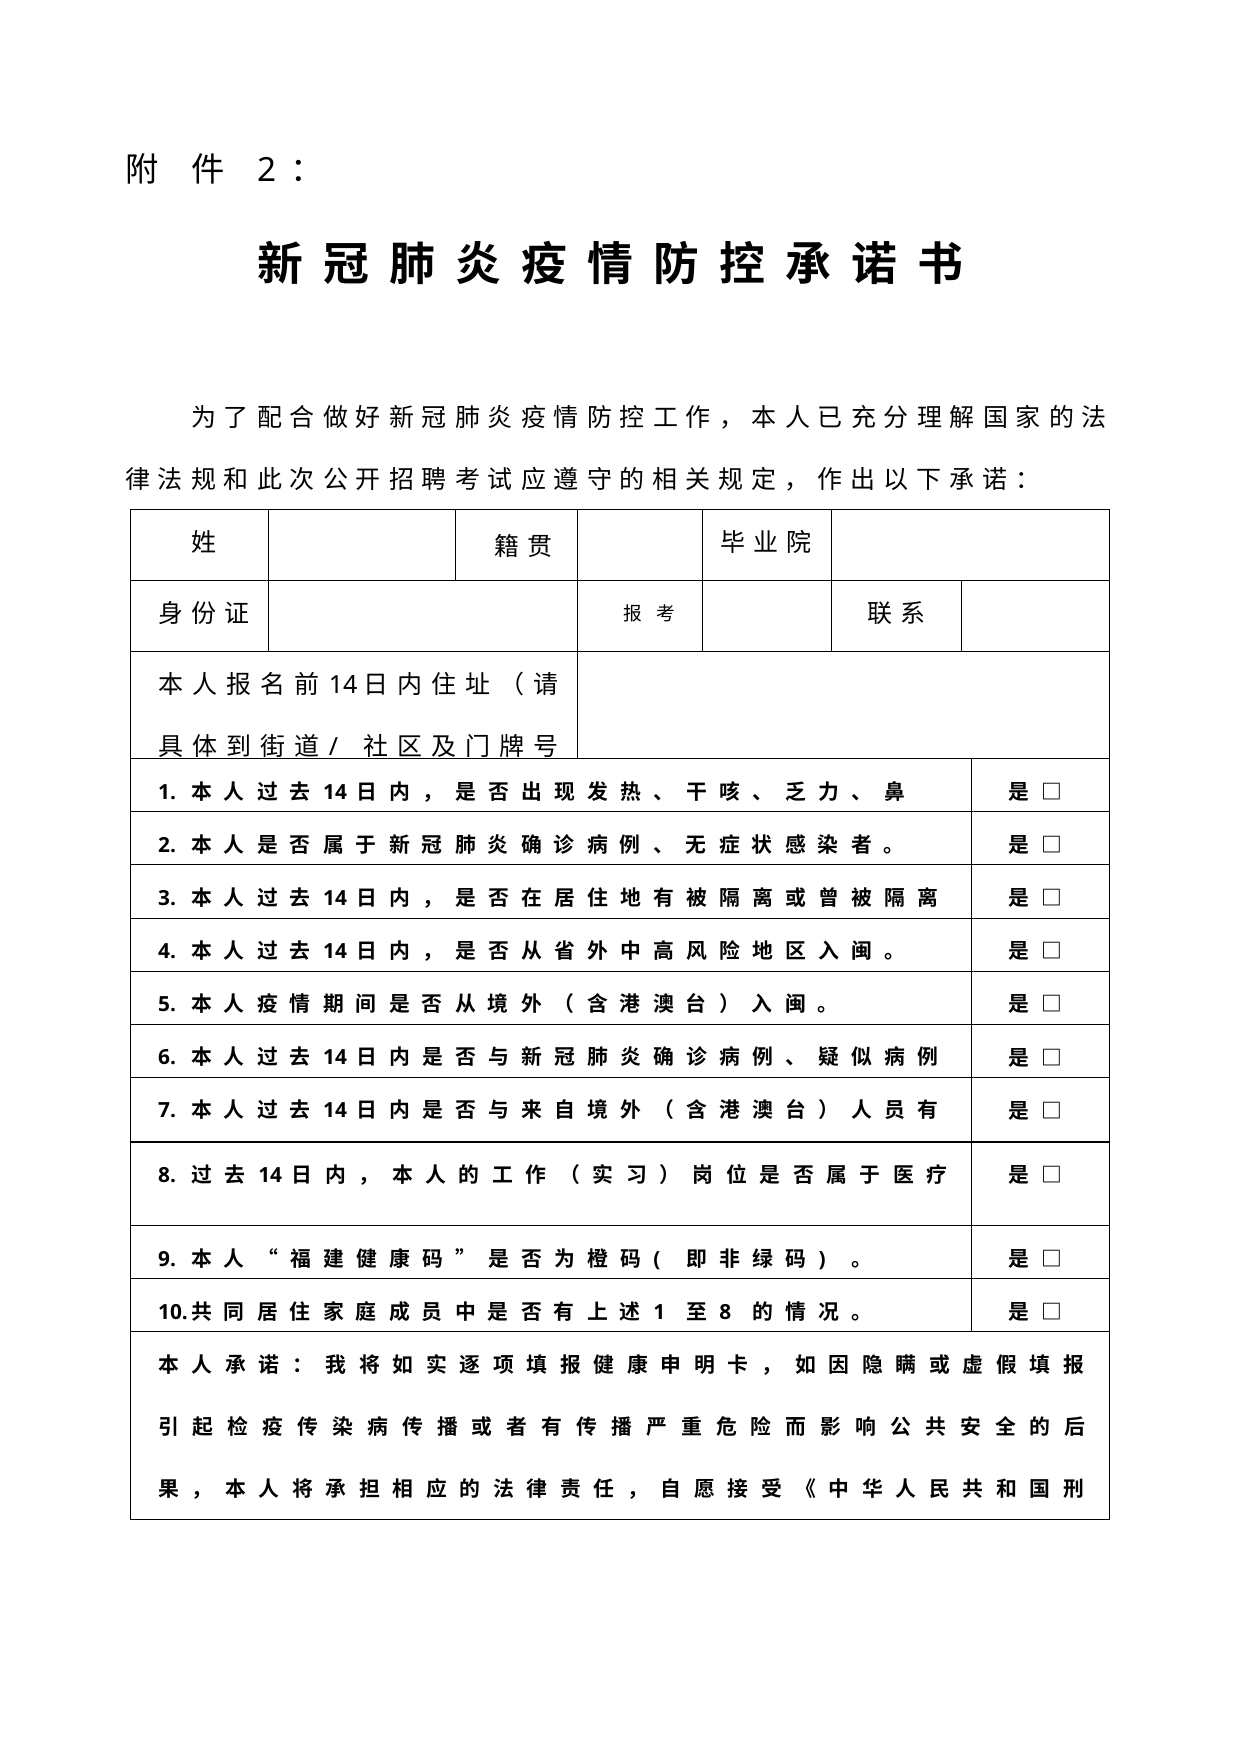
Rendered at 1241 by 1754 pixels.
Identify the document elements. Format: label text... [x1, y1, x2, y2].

table_header 毕业院校 [703, 510, 831, 580]
table_cell 是□ 否□ [972, 812, 1109, 864]
table_cell 是□ 否□ [972, 1226, 1109, 1278]
table_cell 是□ 否□ [972, 972, 1109, 1024]
table_cell 是□ 否□ [972, 919, 1109, 971]
table_cell 5.本人疫情期间是否从境外（含港澳台）入闽。 [131, 972, 971, 1024]
table_cell 3.本人过去14日内，是否在居住地有被隔离或曾被隔离且未做核酸检测。 [131, 865, 971, 917]
table_cell 身份证号 [131, 581, 268, 651]
table_header [269, 510, 455, 580]
table_cell 8.过去14日内，本人的工作（实习）岗位是否属于医疗机构医务人员、公共场所服务人员、口岸检疫排查人员、公共交通驾驶员、铁路航空乘务员。 [131, 1143, 971, 1225]
table_header 籍贯 [456, 510, 577, 580]
table_header [578, 510, 702, 580]
table_cell 是□ 否□ [972, 759, 1109, 811]
table_cell 是□ 否□ [972, 865, 1109, 917]
table_header [832, 510, 1109, 580]
table_header 姓 名 [131, 510, 268, 580]
table_cell 是□ 否□ [972, 1025, 1109, 1077]
table_cell 是□ 否□ [972, 1143, 1109, 1225]
table_cell 7.本人过去14日内是否与来自境外（含港澳台）人员有接触史。 [131, 1078, 971, 1141]
table_cell [269, 581, 577, 651]
table_cell 6.本人过去14日内是否与新冠肺炎确诊病例、疑似病例或已发现无症状感染者有接触史。 [131, 1025, 971, 1077]
table_cell 9.本人“福建健康码”是否为橙码(即非绿码)。 [131, 1226, 971, 1278]
table_cell 联系方式 [832, 581, 961, 651]
text 附件2： [125, 136, 1115, 198]
table_cell 是□ 否□ [972, 1279, 1109, 1331]
table_cell [962, 581, 1109, 651]
table_cell 1.本人过去14日内，是否出现发热、干咳、乏力、鼻塞、流涕、咽痛、腹泻等症状。 [131, 759, 971, 811]
table_cell [703, 581, 831, 651]
table_cell 4.本人过去14日内，是否从省外中高风险地区入闽。 [131, 919, 971, 971]
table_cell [131, 1332, 1109, 1518]
text 新冠肺炎疫情防控承诺书 [125, 198, 1115, 323]
table_cell [578, 652, 1109, 758]
table_cell 2.本人是否属于新冠肺炎确诊病例、无症状感染者。 [131, 812, 971, 864]
table_cell 报考岗位 名称 [578, 581, 702, 651]
table_cell 本人报名前14日内住址（请具体到街道/社区及门牌号或宾馆地址） [131, 652, 577, 758]
text 为了配合做好新冠肺炎疫情防控工作，本人已充分理解国家的法律法规和此次公开招聘考试应遵守的相关规定，作出以下承诺： [125, 385, 1115, 509]
table_cell 10.共同居住家庭成员中是否有上述1至8的情况。 [131, 1279, 971, 1331]
table_cell 是□ 否□ [972, 1078, 1109, 1141]
